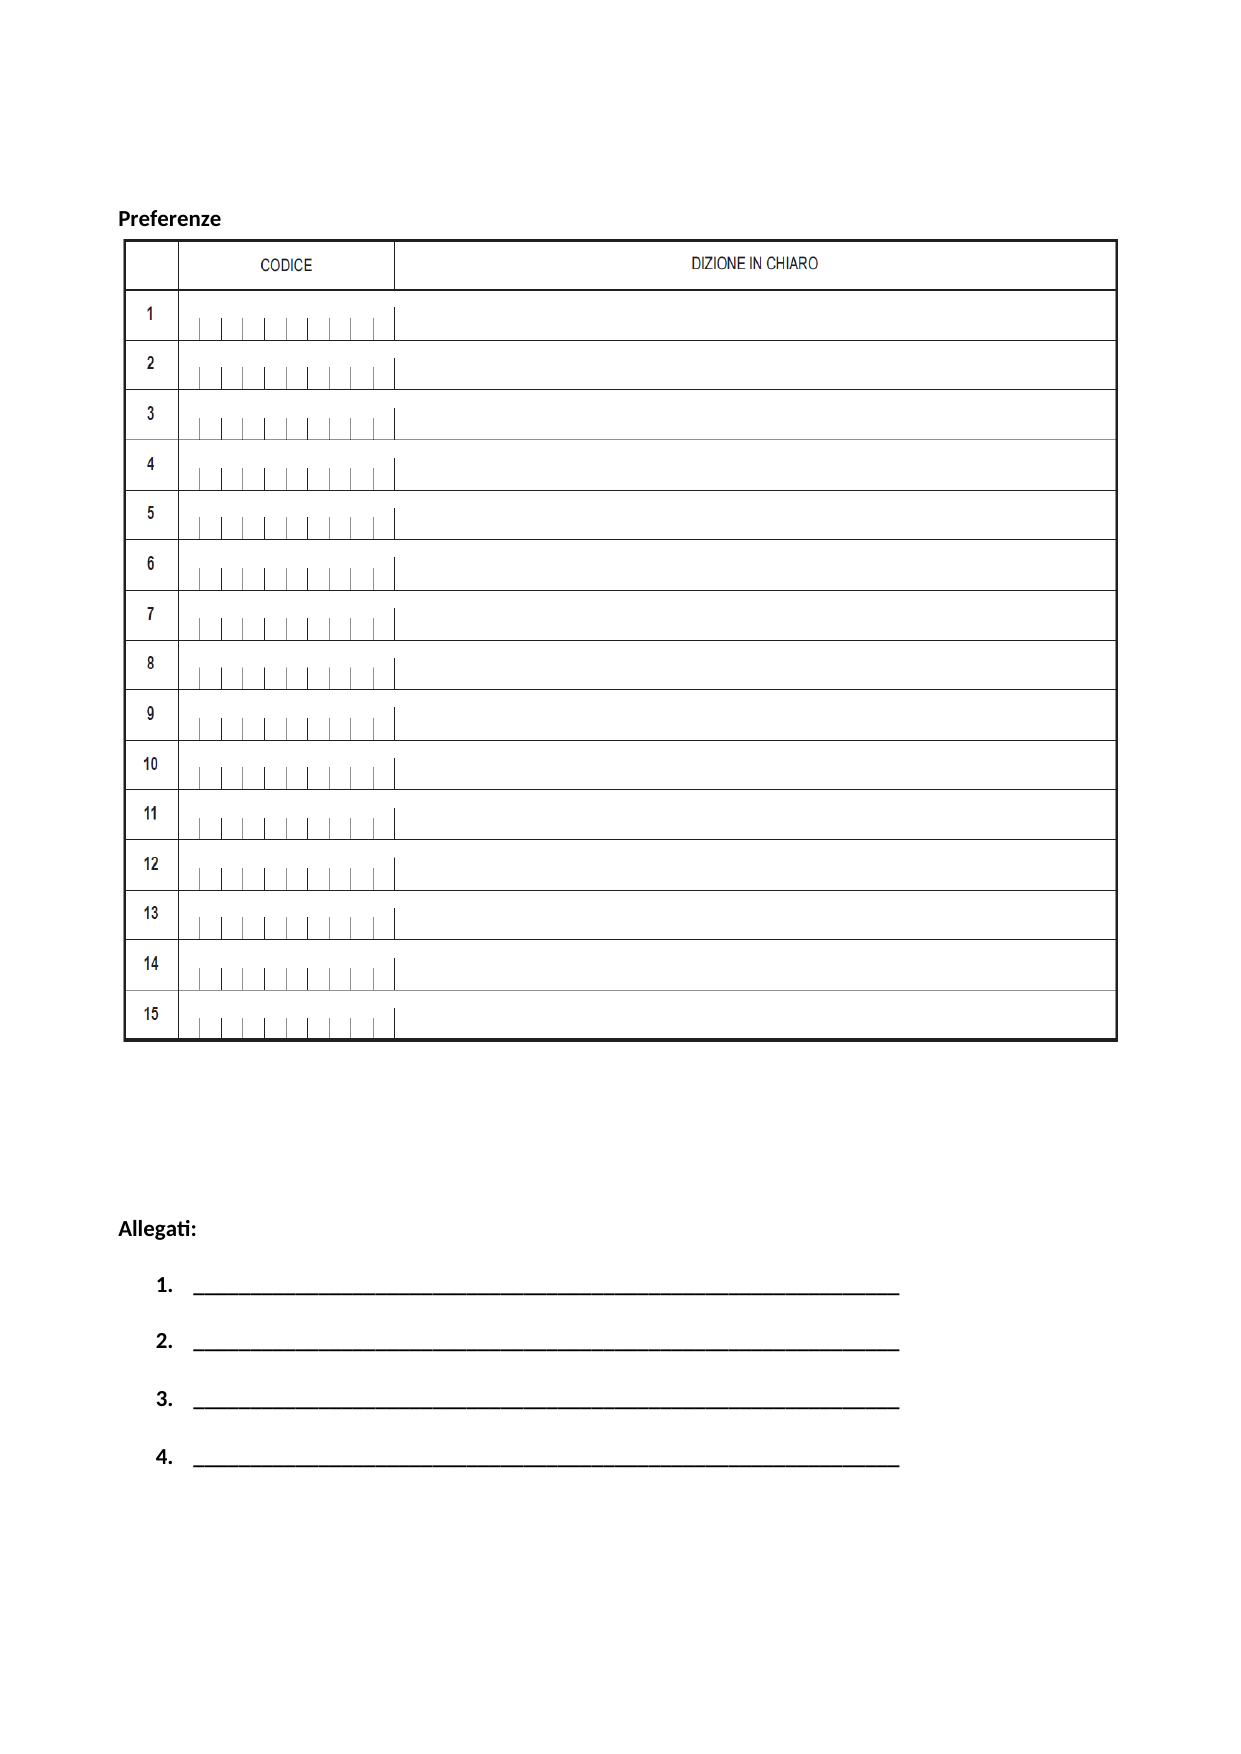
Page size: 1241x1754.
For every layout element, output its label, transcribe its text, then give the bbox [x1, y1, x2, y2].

text Preferenze [118, 204, 1122, 231]
list ______________________________________________________________ [156, 1326, 1122, 1354]
list ______________________________________________________________ [156, 1384, 1122, 1412]
text Allegati: [118, 1214, 1122, 1242]
list ______________________________________________________________ [156, 1442, 1122, 1470]
list ______________________________________________________________ [156, 1270, 1122, 1298]
